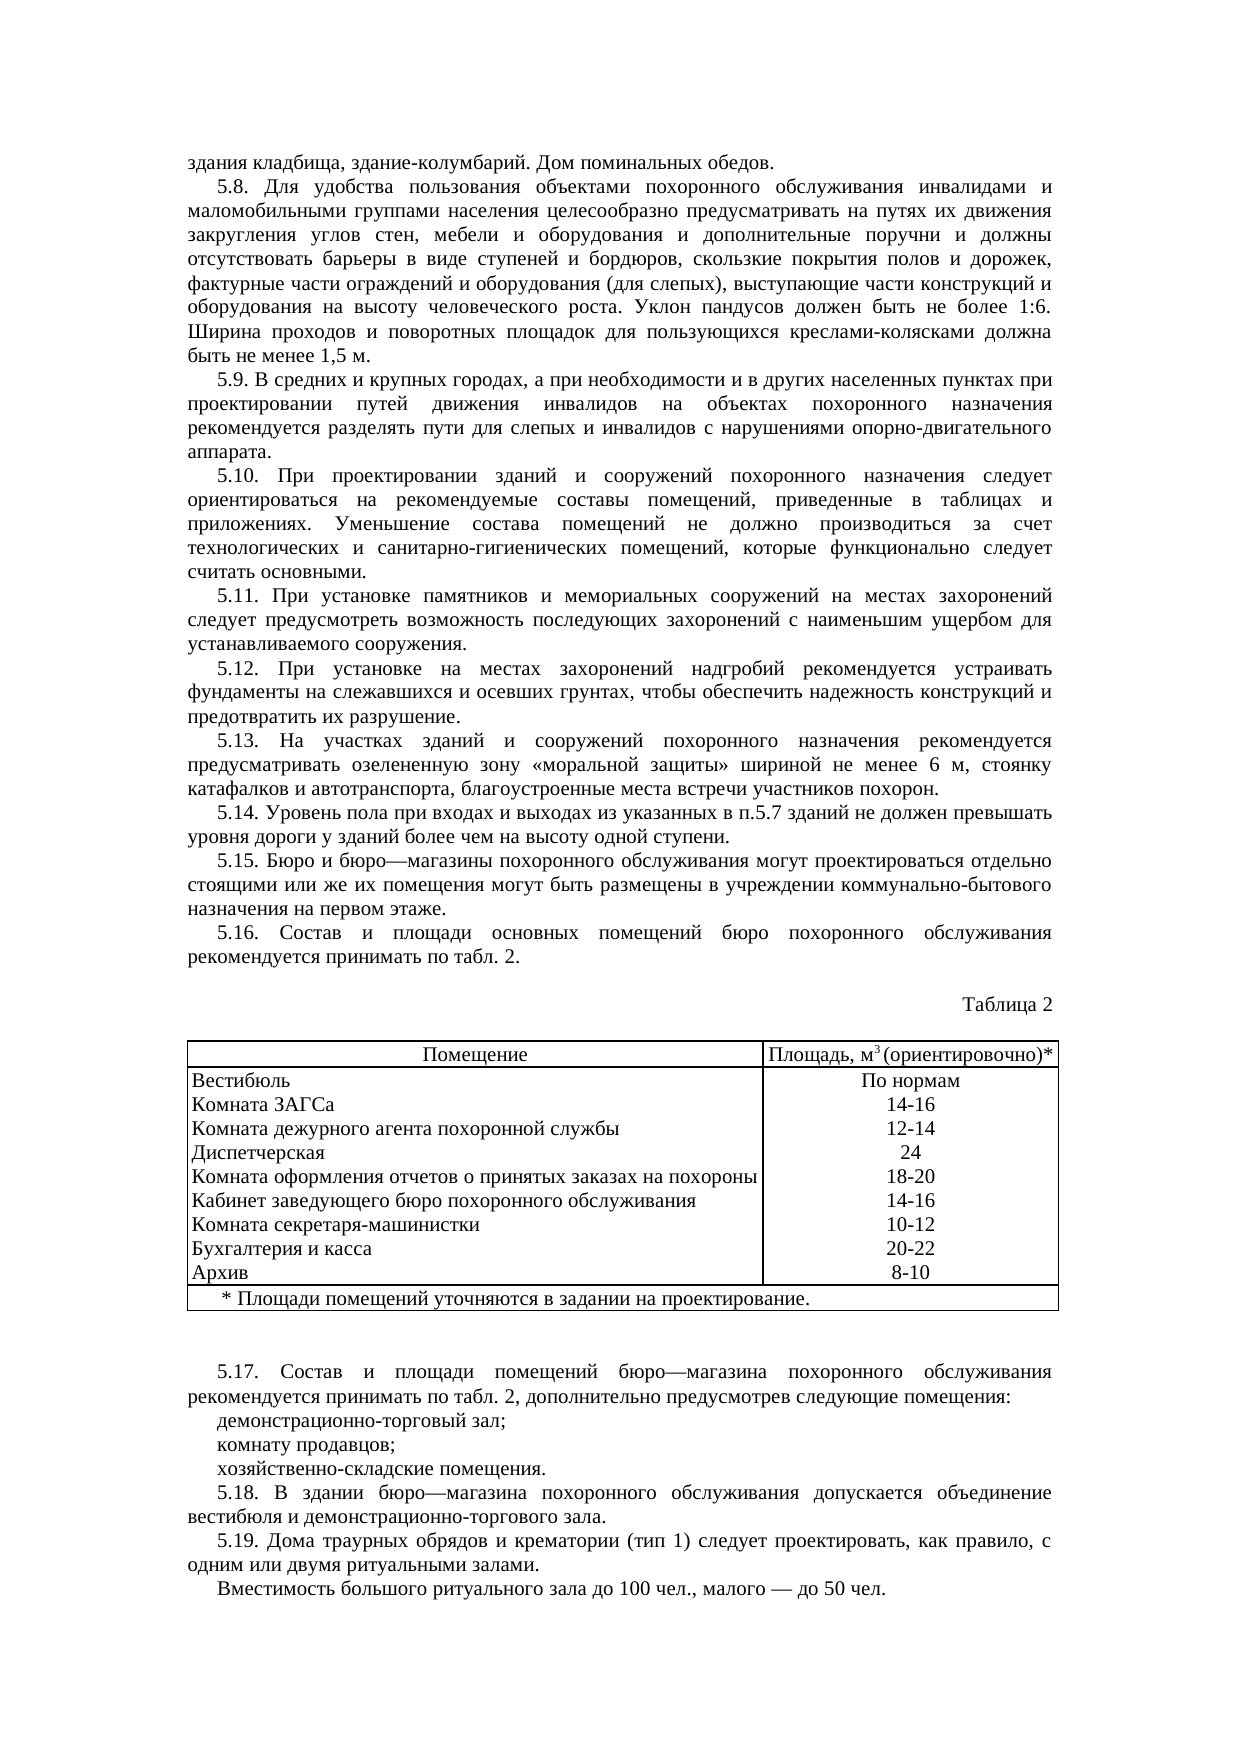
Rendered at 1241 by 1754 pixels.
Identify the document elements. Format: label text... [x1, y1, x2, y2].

table_cell * Площади помещений уточняются в задании на проектирование. [188, 1286, 1058, 1310]
text 5.19. Дома траурных обрядов и крематории (тип 1) следует проектировать, как правило, с одним или двумя ритуальными залами. [187, 1528, 1053, 1576]
table_cell Комната ЗАГСа [188, 1092, 762, 1116]
table_cell 18-20 [764, 1164, 1058, 1188]
text 5.14. Уровень пола при входах и выходах из указанных в п.5.7 зданий не должен превышать уровня дороги у зданий более чем на высоту одной ступени. [187, 800, 1053, 848]
table_cell 12-14 [764, 1116, 1058, 1140]
table_cell 8-10 [764, 1260, 1058, 1284]
table_cell Архив [188, 1260, 762, 1284]
table_cell Вестибюль [188, 1068, 762, 1092]
text 5.15. Бюро и бюро—магазины похоронного обслуживания могут проектироваться отдельно стоящими или же их помещения могут быть размещены в учреждении коммунально-бытового назначения на первом этаже. [187, 848, 1053, 920]
text Таблица 2 [187, 992, 1053, 1016]
table_cell Комната секретаря-машинистки [188, 1212, 762, 1236]
text 5.11. При установке памятников и мемориальных сооружений на местах захоронений следует предусмотреть возможность последующих захоронений с наименьшим ущербом для устанавливаемого сооружения. [187, 583, 1053, 655]
text хозяйственно-складские помещения. [187, 1456, 1053, 1480]
table_cell Комната дежурного агента похоронной службы [188, 1116, 762, 1140]
table_header Помещение [188, 1042, 762, 1066]
text 5.13. На участках зданий и сооружений похоронного назначения рекомендуется предусматривать озелененную зону «моральной защиты» шириной не менее 6 м, стоянку катафалков и автотранспорта, благоустроенные места встречи участников похорон. [187, 727, 1053, 800]
table_cell Комната оформления отчетов о принятых заказах на похороны [188, 1164, 762, 1188]
text 5.17. Состав и площади помещений бюро—магазина похоронного обслуживания рекомендуется принимать по табл. 2, дополнительно предусмотрев следующие помещения: [187, 1359, 1053, 1407]
text 5.18. В здании бюро—магазина похоронного обслуживания допускается объединение вестибюля и демонстрационно-торгового зала. [187, 1480, 1053, 1528]
table_cell 20-22 [764, 1236, 1058, 1260]
table_cell Бухгалтерия и касса [188, 1236, 762, 1260]
table_cell 14-16 [764, 1188, 1058, 1212]
table_cell 14-16 [764, 1092, 1058, 1116]
table_cell 10-12 [764, 1212, 1058, 1236]
text демонстрационно-торговый зал; [187, 1407, 1053, 1432]
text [187, 150, 1053, 174]
text Вместимость большого ритуального зала до 100 чел., малого — до 50 чел. [187, 1576, 1053, 1600]
text 5.16. Состав и площади основных помещений бюро похоронного обслуживания рекомендуется принимать по табл. 2. [187, 920, 1053, 968]
text 5.10. При проектировании зданий и сооружений похоронного назначения следует ориентироваться на рекомендуемые составы помещений, приведенные в таблицах и приложениях. Уменьшение состава помещений не должно производиться за счет технологических и санитарно-гигиенических помещений, которые функционально следует считать основными. [187, 463, 1053, 583]
table_cell Диспетчерская [188, 1140, 762, 1164]
table_cell Кабинет заведующего бюро похоронного обслуживания [188, 1188, 762, 1212]
table_header Площадь, м3 (ориентировочно)* [764, 1042, 1058, 1066]
text 5.9. В средних и крупных городах, а при необходимости и в других населенных пунктах при проектировании путей движения инвалидов на объектах похоронного назначения рекомендуется разделять пути для слепых и инвалидов с нарушениями опорно-двигательного аппарата. [187, 367, 1053, 463]
text комнату продавцов; [187, 1432, 1053, 1456]
text 5.8. Для удобства пользования объектами похоронного обслуживания инвалидами и маломобильными группами населения целесообразно предусматривать на путях их движения закругления углов стен, мебели и оборудования и дополнительные поручни и должны отсутствовать барьеры в виде ступеней и бордюров, скользкие покрытия полов и дорожек, фактурные части ограждений и оборудования (для слепых), выступающие части конструкций и оборудования на высоту человеческого роста. Уклон пандусов должен быть не более 1:6. Ширина проходов и поворотных площадок для пользующихся креслами-колясками должна быть не менее 1,5 м. [187, 174, 1053, 367]
table_cell По нормам [764, 1068, 1058, 1092]
text 5.12. При установке на местах захоронений надгробий рекомендуется устраивать фундаменты на слежавшихся и осевших грунтах, чтобы обеспечить надежность конструкций и предотвратить их разрушение. [187, 655, 1053, 727]
table_cell 24 [764, 1140, 1058, 1164]
